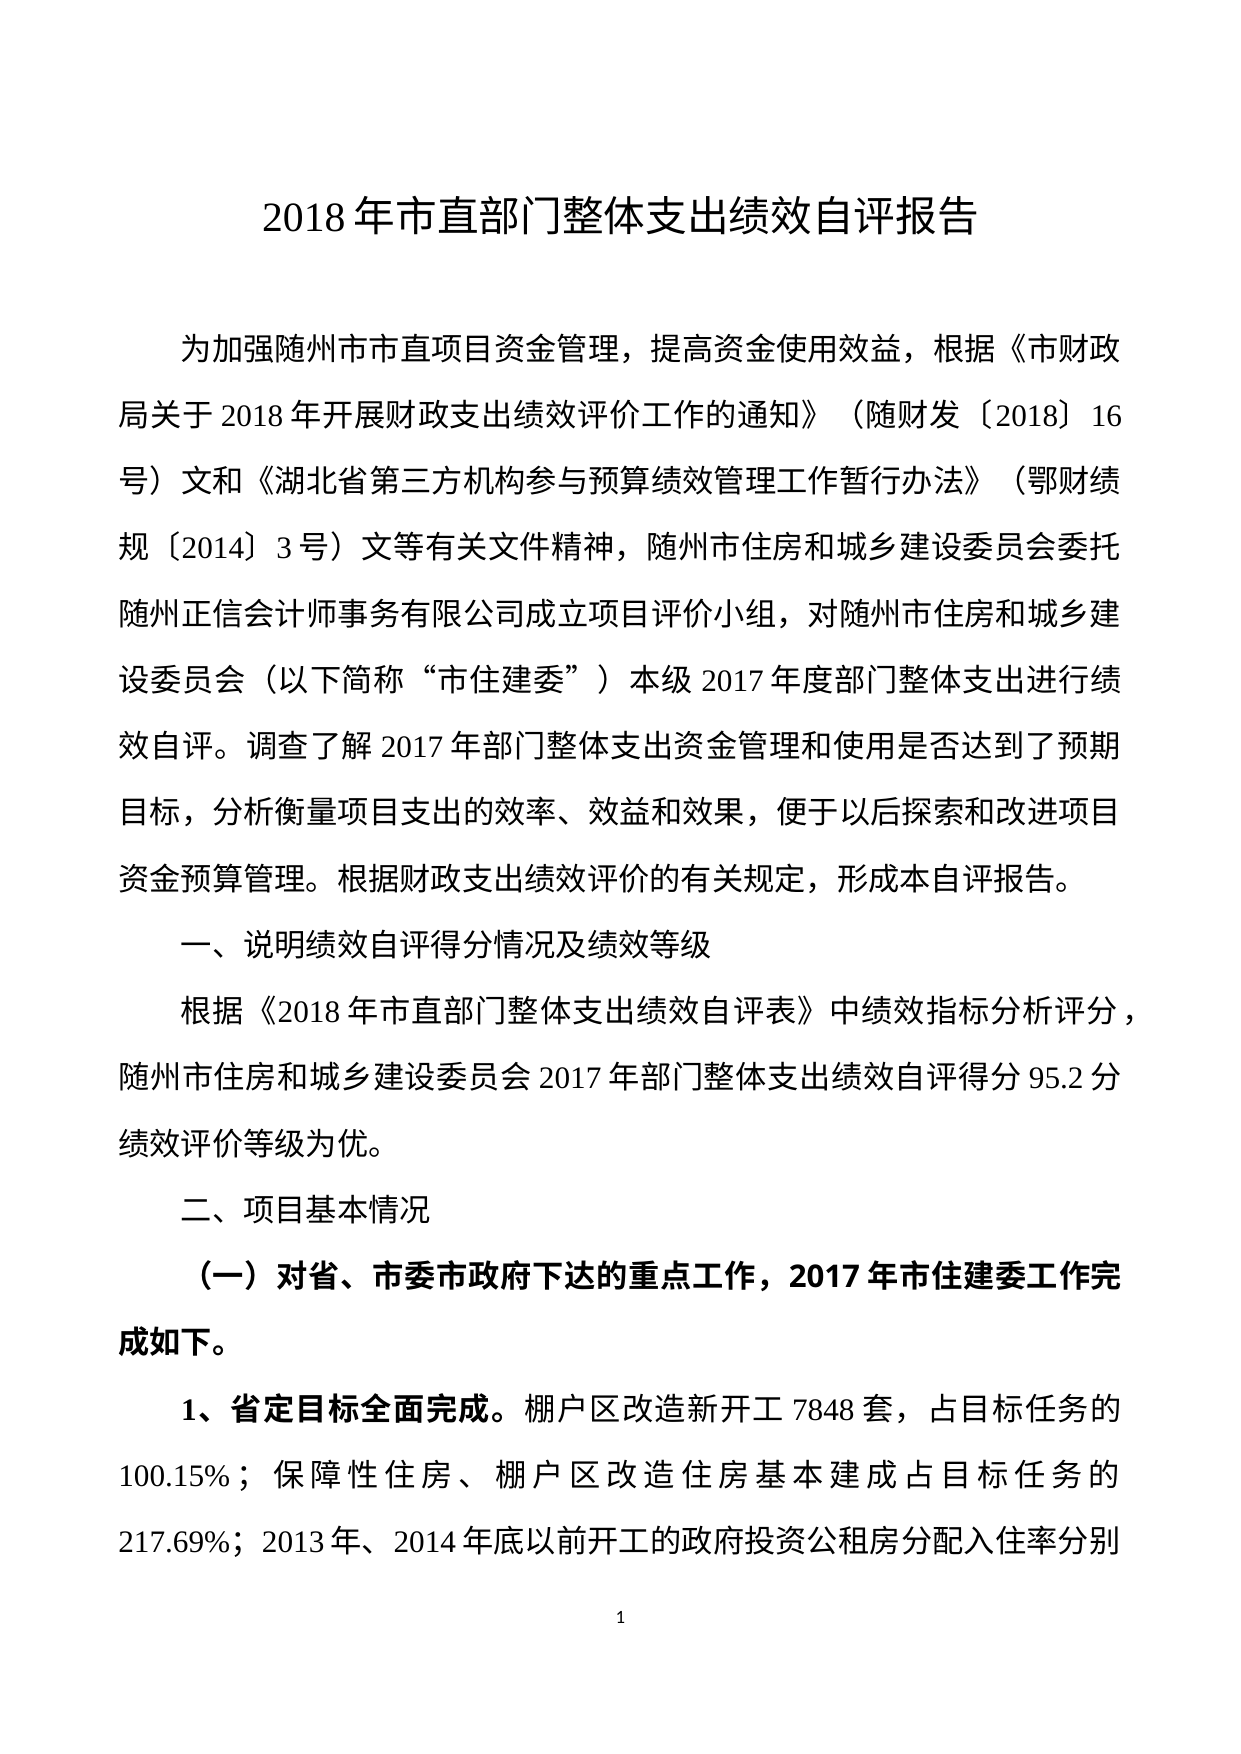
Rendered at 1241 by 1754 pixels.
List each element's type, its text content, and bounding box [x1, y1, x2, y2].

text （一）对省、市委市政府下达的重点工作，2017年市住建委工作完成如下。 [118, 1241, 1122, 1373]
text 一、说明绩效自评得分情况及绩效等级 [118, 909, 1122, 976]
text 2018年市直部门整体支出绩效自评报告 [118, 181, 1122, 247]
text 为加强随州市市直项目资金管理，提高资金使用效益，根据《市财政局关于2018年开展财政支出绩效评价工作的通知》（随财发〔2018〕16号）文和《湖北省第三方机构参与预算绩效管理工作暂行办法》（鄂财绩规〔2014〕3号）文等有关文件精神，随州市住房和城乡建设委员会委托随州正信会计师事务有限公司成立项目评价小组，对随州市住房和城乡建设委员会（以下简称“市住建委”）本级2017年度部门整体支出进行绩效自评。调查了解2017年部门整体支出资金管理和使用是否达到了预期目标，分析衡量项目支出的效率、效益和效果，便于以后探索和改进项目资金预算管理。根据财政支出绩效评价的有关规定，形成本自评报告。 [118, 313, 1122, 909]
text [118, 1373, 1122, 1572]
text 根据《2018年市直部门整体支出绩效自评表》中绩效指标分析评分，随州市住房和城乡建设委员会2017年部门整体支出绩效自评得分95.2分，绩效评价等级为优。 [118, 976, 1122, 1174]
text 二、项目基本情况 [118, 1174, 1122, 1241]
